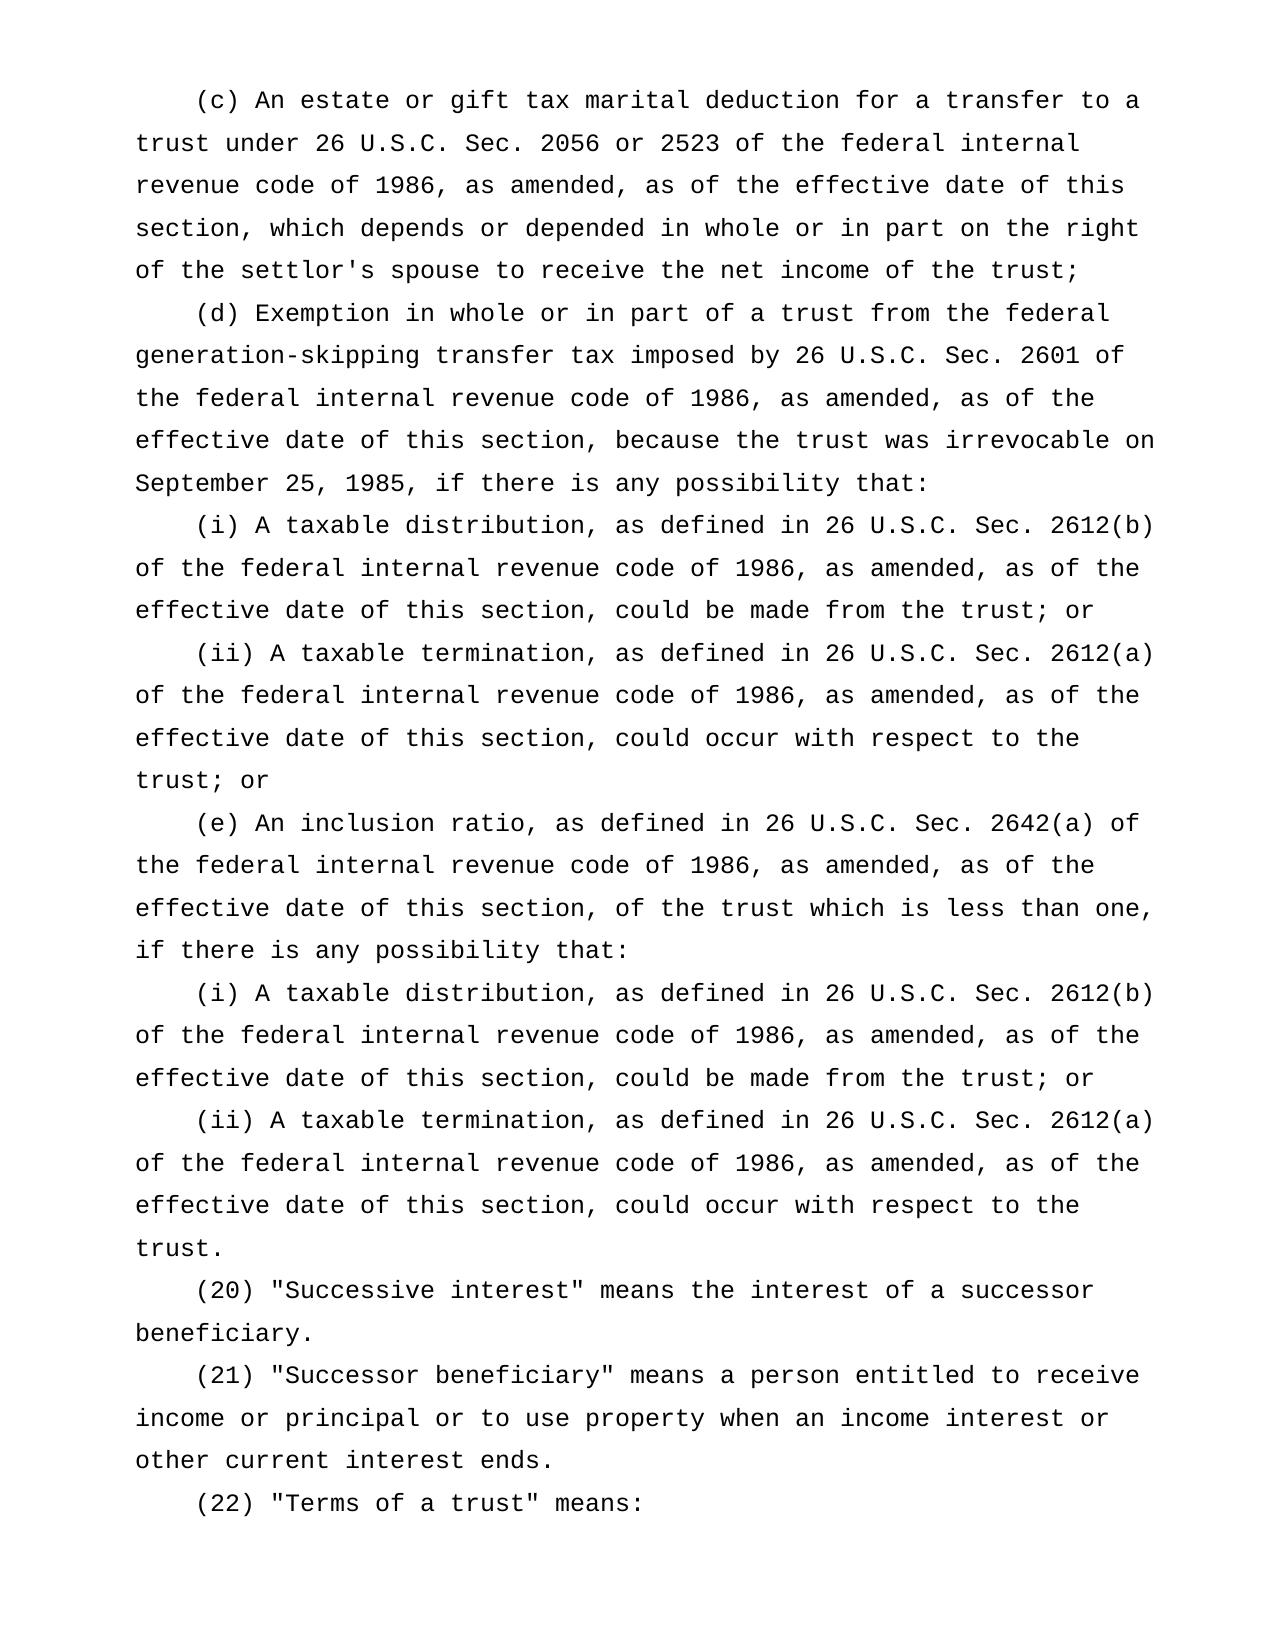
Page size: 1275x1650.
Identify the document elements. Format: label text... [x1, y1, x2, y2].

text (21) "Successor beneficiary" means a person entitled to receive income or principal or to use property when an income interest or other current interest ends. [135, 1350, 1170, 1477]
text (20) "Successive interest" means the interest of a successor beneficiary. [135, 1265, 1170, 1350]
text (i) A taxable distribution, as defined in 26 U.S.C. Sec. 2612(b) of the federal internal revenue code of 1986, as amended, as of the effective date of this section, could be made from the trust; or [135, 500, 1170, 627]
text (ii) A taxable termination, as defined in 26 U.S.C. Sec. 2612(a) of the federal internal revenue code of 1986, as amended, as of the effective date of this section, could occur with respect to the trust; or [135, 627, 1170, 797]
text (d) Exemption in whole or in part of a trust from the federal generation-skipping transfer tax imposed by 26 U.S.C. Sec. 2601 of the federal internal revenue code of 1986, as amended, as of the effective date of this section, because the trust was irrevocable on September 25, 1985, if there is any possibility that: [135, 287, 1170, 500]
text (c) An estate or gift tax marital deduction for a transfer to a trust under 26 U.S.C. Sec. 2056 or 2523 of the federal internal revenue code of 1986, as amended, as of the effective date of this section, which depends or depended in whole or in part on the right of the settlor's spouse to receive the net income of the trust; [135, 75, 1170, 287]
text (22) "Terms of a trust" means: [135, 1477, 1170, 1520]
text (e) An inclusion ratio, as defined in 26 U.S.C. Sec. 2642(a) of the federal internal revenue code of 1986, as amended, as of the effective date of this section, of the trust which is less than one, if there is any possibility that: [135, 797, 1170, 967]
text (ii) A taxable termination, as defined in 26 U.S.C. Sec. 2612(a) of the federal internal revenue code of 1986, as amended, as of the effective date of this section, could occur with respect to the trust. [135, 1095, 1170, 1265]
text (i) A taxable distribution, as defined in 26 U.S.C. Sec. 2612(b) of the federal internal revenue code of 1986, as amended, as of the effective date of this section, could be made from the trust; or [135, 967, 1170, 1095]
